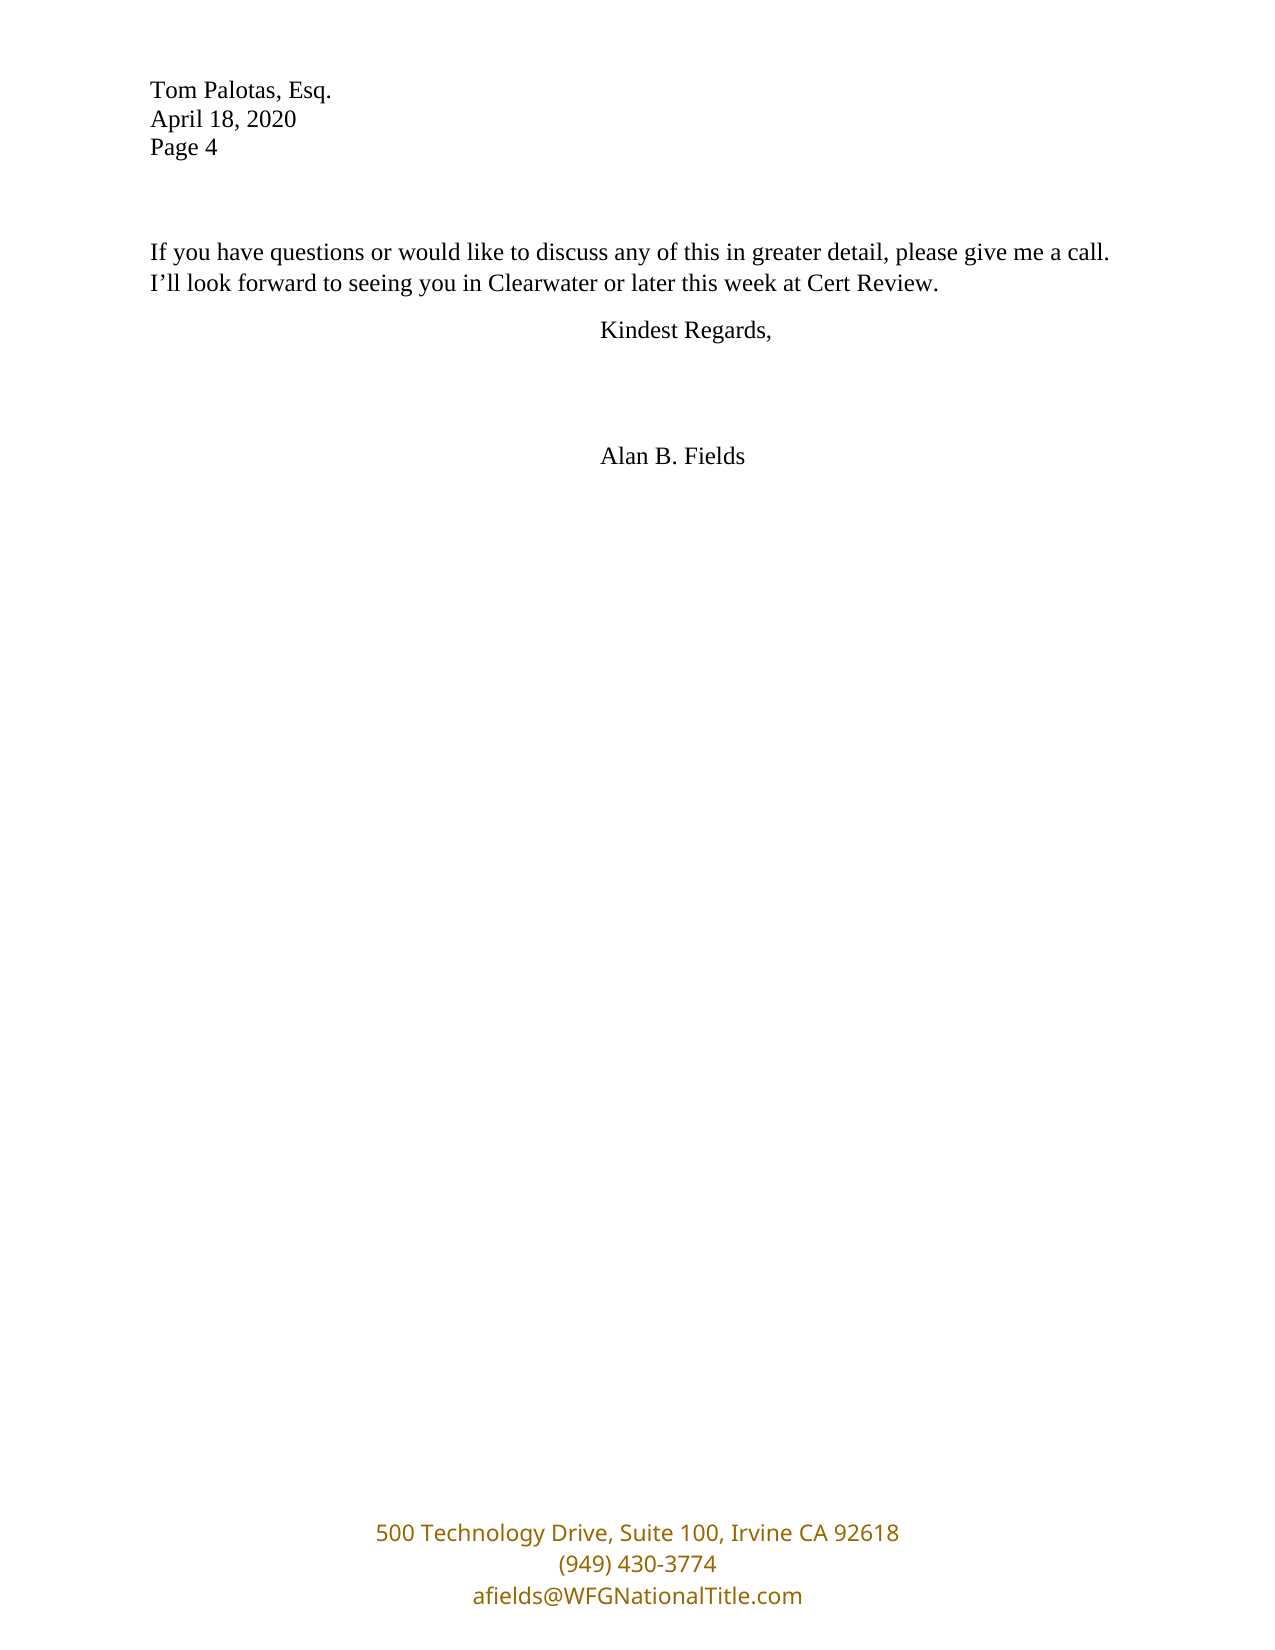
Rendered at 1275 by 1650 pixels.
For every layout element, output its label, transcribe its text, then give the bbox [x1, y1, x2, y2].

text Kindest Regards, [150, 316, 1125, 344]
text If you have questions or would like to discuss any of this in greater detail, please give me a call. I’ll look forward to seeing you in Clearwater or later this week at Cert Review. [150, 237, 1125, 297]
text Alan B. Fields [150, 441, 1125, 470]
